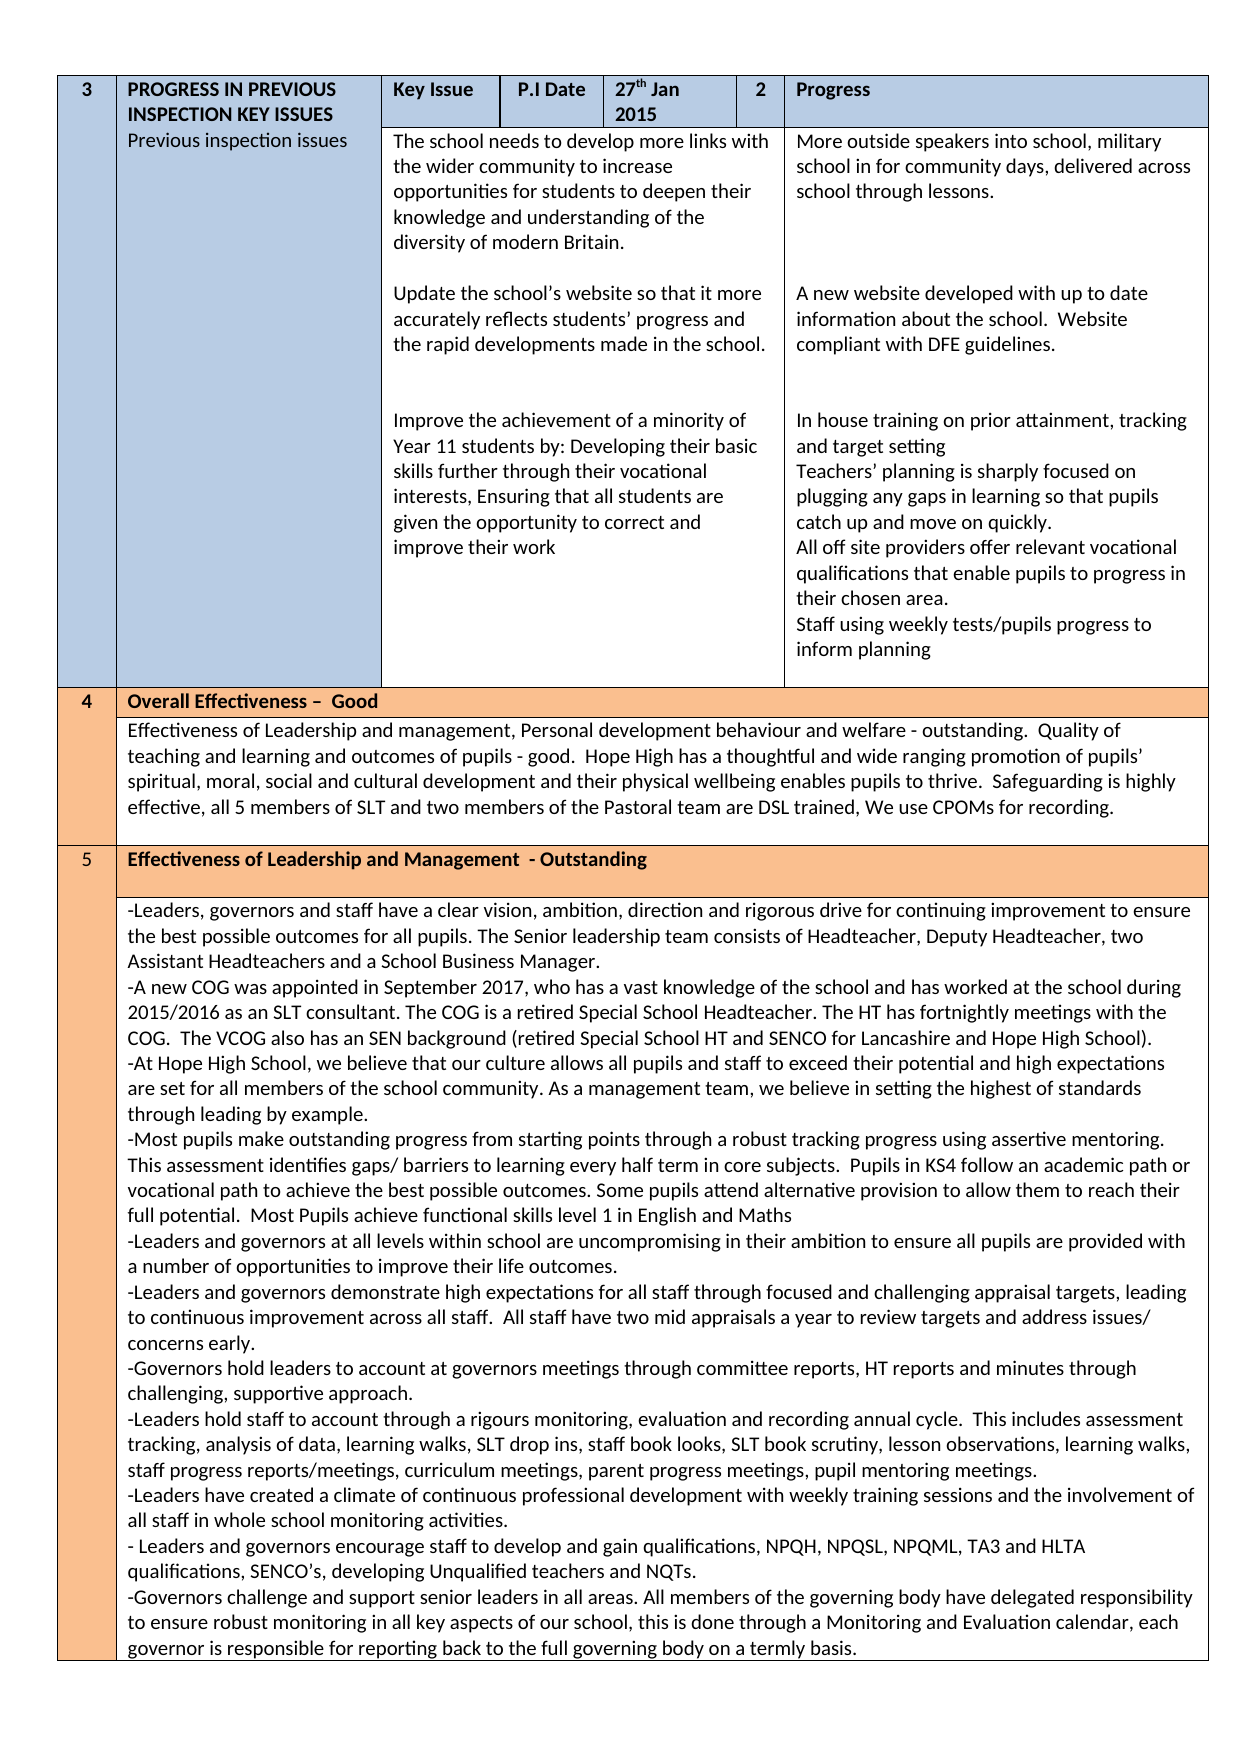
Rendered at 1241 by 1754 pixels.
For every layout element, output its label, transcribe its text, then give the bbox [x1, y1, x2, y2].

table_cell 2 [737, 76, 784, 127]
table_cell PROGRESS IN PREVIOUS INSPECTION KEY ISSUES Previous inspection issues [117, 76, 381, 687]
table_cell 5 [58, 846, 116, 1660]
table_cell Key Issue [382, 76, 499, 127]
table_cell 3 [58, 76, 116, 687]
table_cell 4 [58, 688, 116, 845]
table_cell Progress [785, 76, 1208, 127]
table_cell P.I Date [501, 76, 603, 127]
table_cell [117, 898, 1208, 1660]
table_cell 27th Jan 2015 [604, 76, 736, 127]
table_cell Overall Effectiveness – Good [117, 688, 1208, 717]
table_cell Effectiveness of Leadership and Management - Outstanding [117, 846, 1208, 897]
table_cell The school needs to develop more links with the wider community to increase opportunities for students to deepen their knowledge and understanding of the diversity of modern Britain. Update the school’s website so that it more accurately reflects students’ progress and the rapid developments made in the school. Improve the achievement of a minority of Year 11 students by: Developing their basic skills further through their vocational interests, Ensuring that all students are given the opportunity to correct and improve their work [382, 128, 784, 687]
table_cell More outside speakers into school, military school in for community days, delivered across school through lessons. A new website developed with up to date information about the school. Website compliant with DFE guidelines. In house training on prior attainment, tracking and target setting Teachers’ planning is sharply focused on plugging any gaps in learning so that pupils catch up and move on quickly. All off site providers offer relevant vocational qualifications that enable pupils to progress in their chosen area. Staff using weekly tests/pupils progress to inform planning [785, 128, 1208, 687]
table_cell Effectiveness of Leadership and management, Personal development behaviour and welfare - outstanding. Quality of teaching and learning and outcomes of pupils - good. Hope High has a thoughtful and wide ranging promotion of pupils’ spiritual, moral, social and cultural development and their physical wellbeing enables pupils to thrive. Safeguarding is highly effective, all 5 members of SLT and two members of the Pastoral team are DSL trained, We use CPOMs for recording. [117, 718, 1208, 845]
